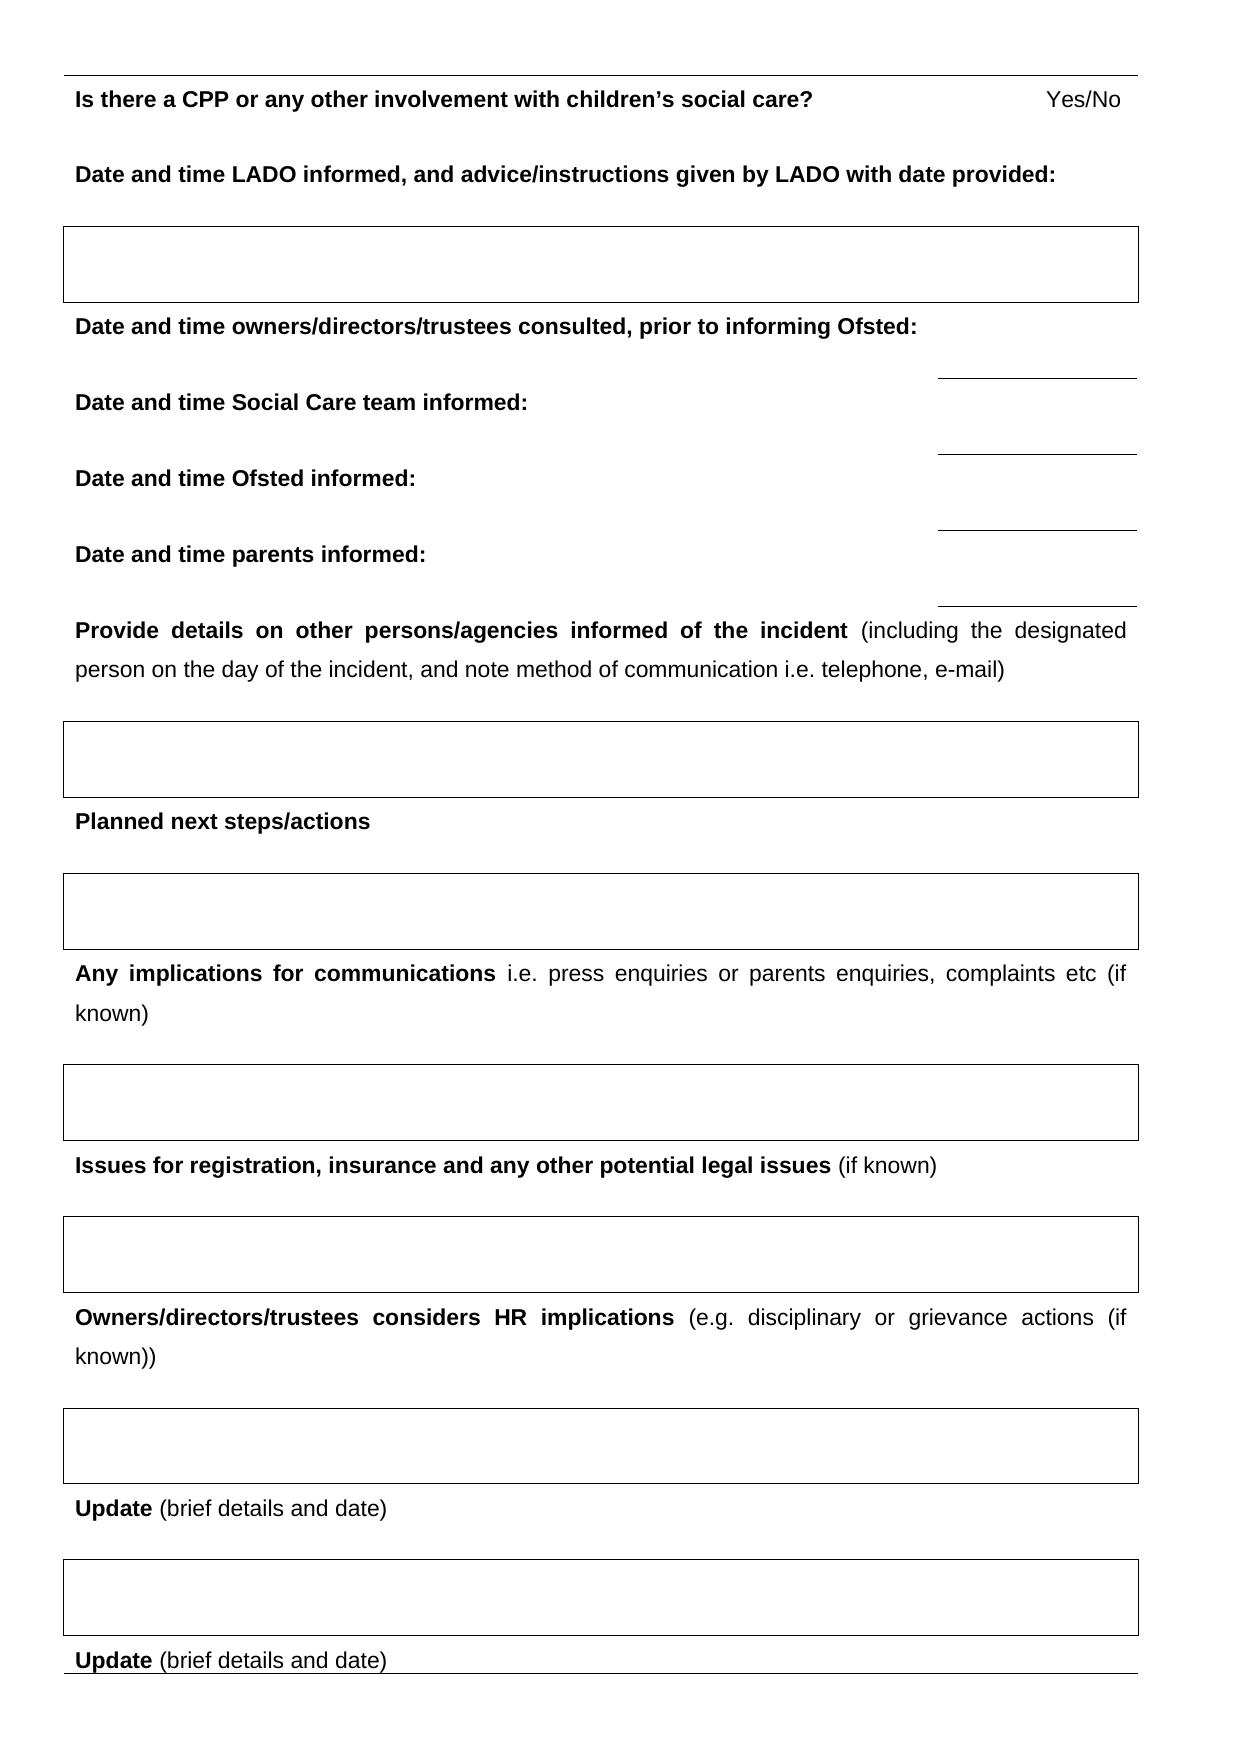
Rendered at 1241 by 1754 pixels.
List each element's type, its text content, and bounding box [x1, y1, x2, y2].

table_cell Provide details on other persons/agencies informed of the incident (including the designated person on the day of the incident, and note method of communication i.e. telephone, e-mail) [64, 606, 1138, 721]
table_cell Date and time LADO informed, and advice/instructions given by LADO with date provided: [64, 151, 1138, 226]
table_cell Date and time Ofsted informed: [64, 454, 938, 529]
table_cell [64, 874, 1138, 949]
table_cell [64, 1636, 1138, 1673]
table_cell Date and time owners/directors/trustees consulted, prior to informing Ofsted: [64, 303, 938, 378]
table_cell [64, 227, 1138, 302]
table_cell Owners/directors/trustees considers HR implications (e.g. disciplinary or grievance actions (if known)) [64, 1293, 1138, 1407]
table_cell [938, 378, 1138, 454]
table_cell Yes/No [1035, 76, 1138, 151]
table_cell [938, 303, 1138, 378]
table_cell Issues for registration, insurance and any other potential legal issues (if known) [64, 1141, 1138, 1216]
table_cell Planned next steps/actions [64, 798, 1138, 873]
table_cell [64, 1217, 1138, 1292]
table_cell Is there a CPP or any other involvement with children’s social care? [64, 76, 1034, 151]
table_cell [64, 1409, 1138, 1483]
table_cell [64, 1065, 1138, 1140]
table_cell [64, 1560, 1138, 1635]
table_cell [64, 1484, 1138, 1559]
table_cell Date and time parents informed: [64, 530, 938, 606]
table_cell [938, 530, 1138, 606]
table_cell [938, 454, 1138, 529]
table_cell Any implications for communications i.e. press enquiries or parents enquiries, complaints etc (if known) [64, 950, 1138, 1064]
table_cell Date and time Social Care team informed: [64, 378, 938, 454]
table_cell [64, 722, 1138, 797]
